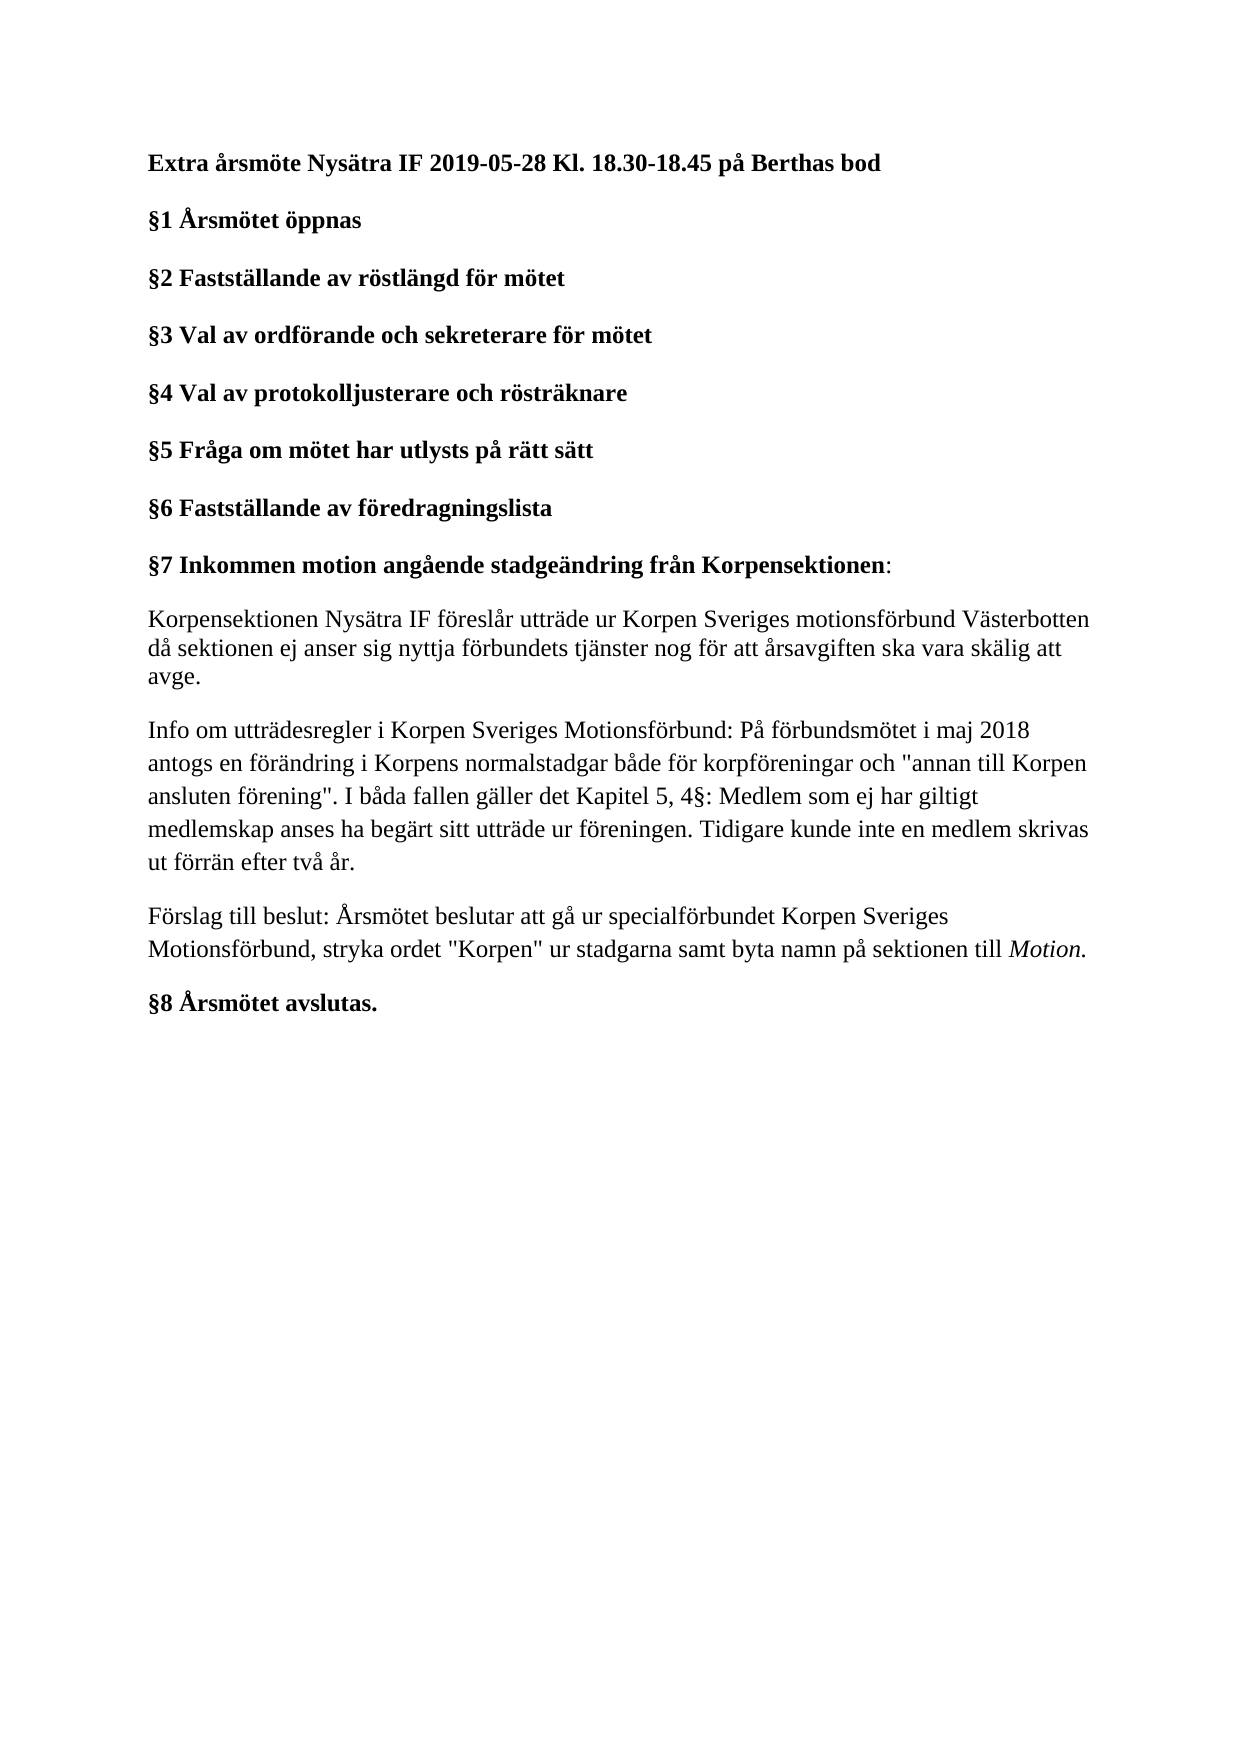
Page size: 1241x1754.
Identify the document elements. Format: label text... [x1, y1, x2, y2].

text §8 Årsmötet avslutas. [148, 988, 1093, 1017]
text Korpensektionen Nysätra IF föreslår utträde ur Korpen Sveriges motionsförbund Västerbotten då sektionen ej anser sig nyttja förbundets tjänster nog för att årsavgiften ska vara skälig att avge. [201, 604, 1093, 690]
text Info om utträdesregler i Korpen Sveriges Motionsförbund: På förbundsmötet i maj 2018 antogs en förändring i Korpens normalstadgar både för korpföreningar och "annan till Korpen ansluten förening". I båda fallen gäller det Kapitel 5, 4§: Medlem som ej har giltigt medlemskap anses ha begärt sitt utträde ur föreningen. Tidigare kunde inte en medlem skrivas ut förrän efter två år. [148, 715, 1093, 876]
text Extra årsmöte Nysätra IF 2019-05-28 Kl. 18.30-18.45 på Berthas bod [148, 148, 1093, 176]
text §6 Fastställande av föredragningslista [148, 493, 1093, 521]
text §4 Val av protokolljusterare och rösträknare [148, 378, 1093, 406]
text §5 Fråga om mötet har utlysts på rätt sätt [148, 435, 1093, 464]
text §7 Inkommen motion angående stadgeändring från Korpensektionen: [148, 550, 1093, 579]
text §2 Fastställande av röstlängd för mötet [148, 263, 1093, 291]
text §3 Val av ordförande och sekreterare för mötet [148, 320, 1093, 349]
text §1 Årsmötet öppnas [148, 205, 1093, 234]
text Förslag till beslut: Årsmötet beslutar att gå ur specialförbundet Korpen Sveriges Motionsförbund, stryka ordet "Korpen" ur stadgarna samt byta namn på sektionen till Motion. [148, 901, 1093, 963]
